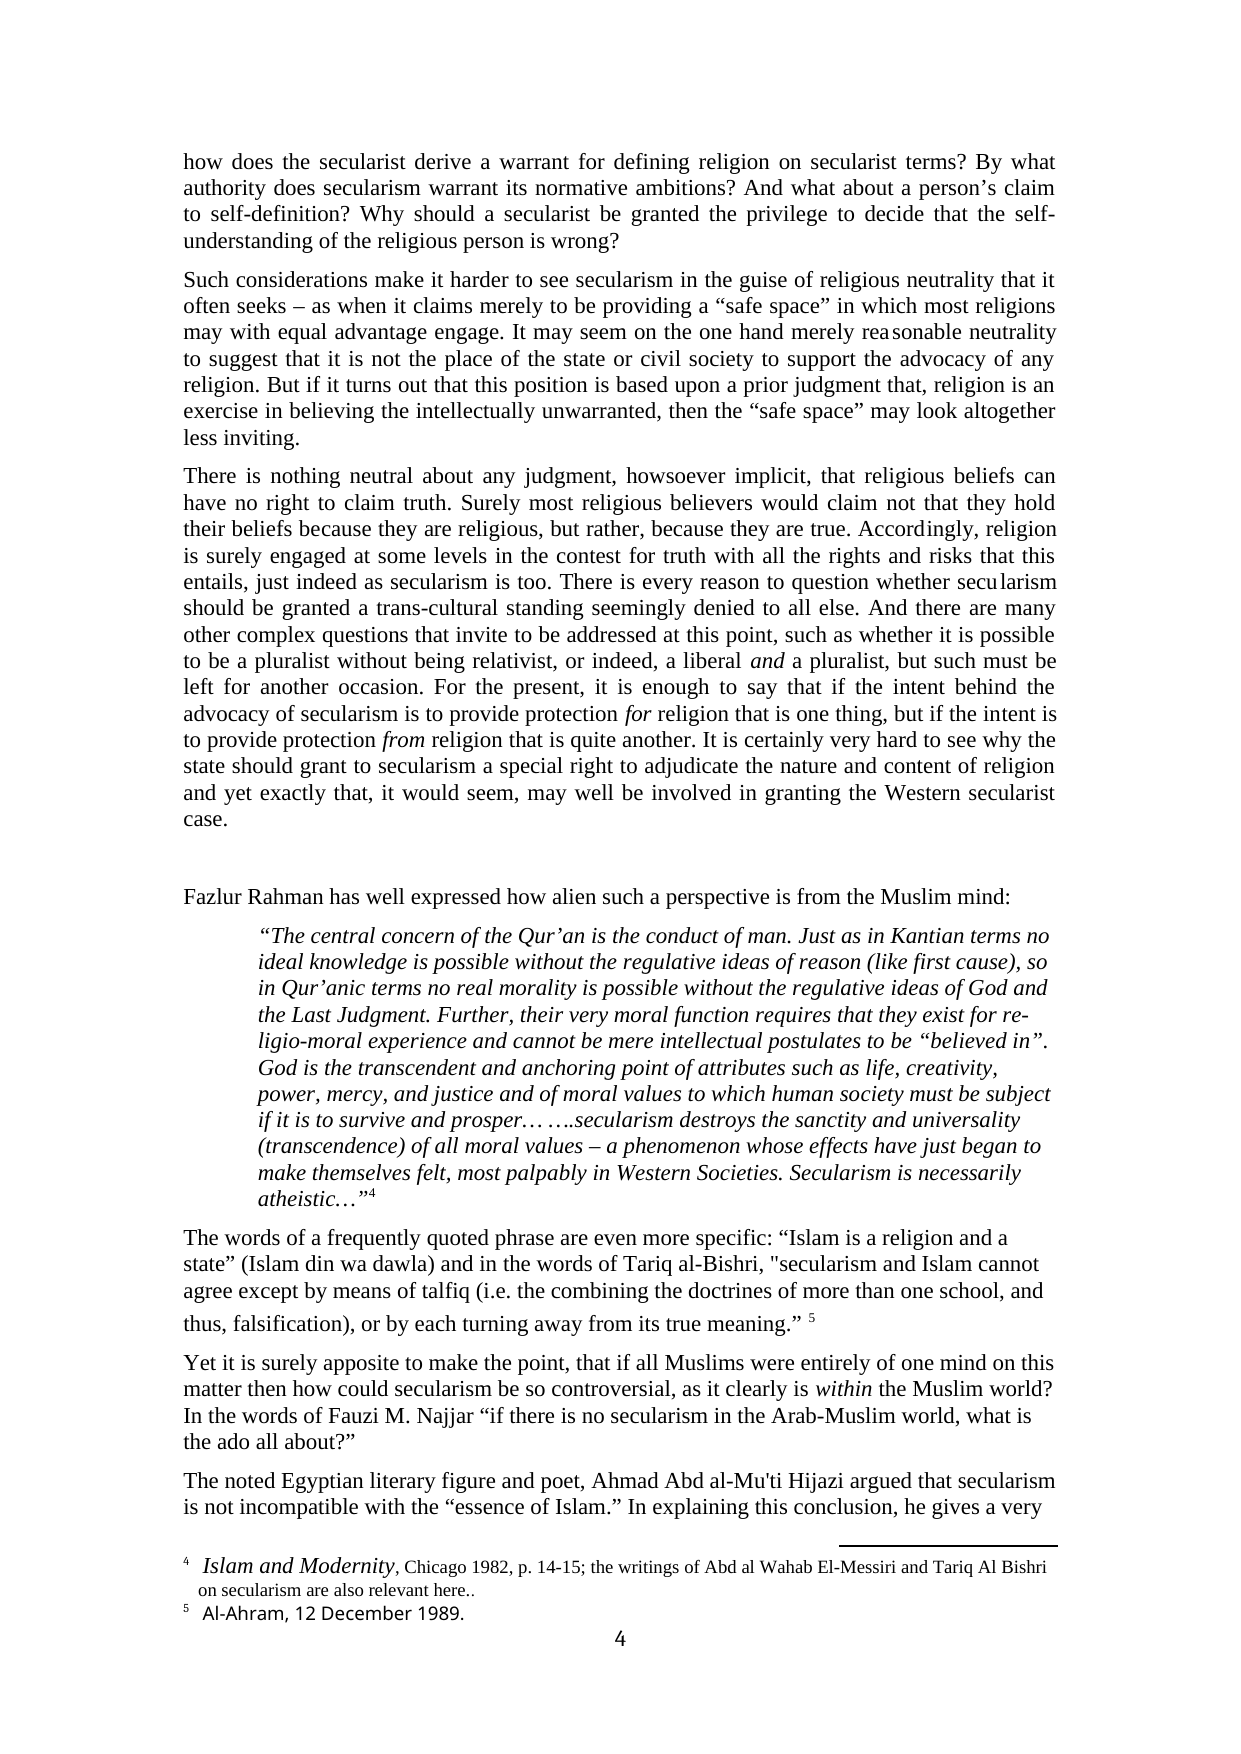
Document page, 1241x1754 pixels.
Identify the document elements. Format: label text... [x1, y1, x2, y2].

text Fazlur Rahman has well expressed how alien such a perspective is from the Muslim mind: [183, 883, 1057, 909]
text There is nothing neutral about any judgment, howsoever implicit, that religious beliefs can have no right to claim truth. Surely most religious believers would claim not that they hold their beliefs because they are religious, but rather, because they are true. Accordingly, religion is surely engaged at some levels in the contest for truth with all the rights and risks that this entails, just indeed as secularism is too. There is every reason to question whether secularism should be granted a trans-cultural standing seemingly denied to all else. And there are many other complex questions that invite to be addressed at this point, such as whether it is possible to be a pluralist without being relativist, or indeed, a liberal and a pluralist, but such must be left for another occasion. For the present, it is enough to say that if the intent behind the advocacy of secularism is to provide protection for religion that is one thing, but if the intent is to provide protection from religion that is quite another. It is certainly very hard to see why the state should grant to secularism a special right to adjudicate the nature and content of religion and yet exactly that, it would seem, may well be involved in granting the Western secularist case. [183, 463, 1057, 832]
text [183, 148, 1057, 253]
text Yet it is surely apposite to make the point, that if all Muslims were entirely of one mind on this matter then how could secularism be so controversial, as it clearly is within the Muslim world? In the words of Fauzi M. Najjar “if there is no secularism in the Arab-Muslim world, what is the ado all about?” [183, 1349, 1057, 1454]
text “The central concern of the Qur’an is the conduct of man. Just as in Kantian terms no ideal knowledge is possible without the regulative ideas of reason (like first cause), so in Qur’anic terms no real morality is possible without the regulative ideas of God and the Last Judgment. Further, their very moral function requires that they exist for re-ligio-moral experience and cannot be mere intellectual postulates to be “believed in”. God is the transcendent and anchoring point of attributes such as life, creativity, power, mercy, and justice and of moral values to which human society must be subject if it is to survive and prosper… ….secularism destroys the sanctity and universality (transcendence) of all moral values – a phenomenon whose effects have just began to make themselves felt, most palpably in Western Societies. Secularism is necessarily atheistic…” [258, 922, 1057, 1212]
text The words of a frequently quoted phrase are even more specific: “Islam is a religion and a state” (Islam din wa dawla) and in the words of Tariq al-Bishri, "secularism and Islam cannot agree except by means of talfiq (i.e. the combining the doctrines of more than one school, and thus, falsification), or by each turning away from its true meaning.” [183, 1224, 1057, 1337]
text Such considerations make it harder to see secularism in the guise of religious neutrality that it often seeks – as when it claims merely to be providing a “safe space” in which most religions may with equal advantage engage. It may seem on the one hand merely reasonable neutrality to suggest that it is not the place of the state or civil society to support the advocacy of any religion. But if it turns out that this position is based upon a prior judgment that, religion is an exercise in believing the intellectually unwarranted, then the “safe space” may look altogether less inviting. [183, 266, 1057, 450]
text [183, 1467, 1057, 1520]
